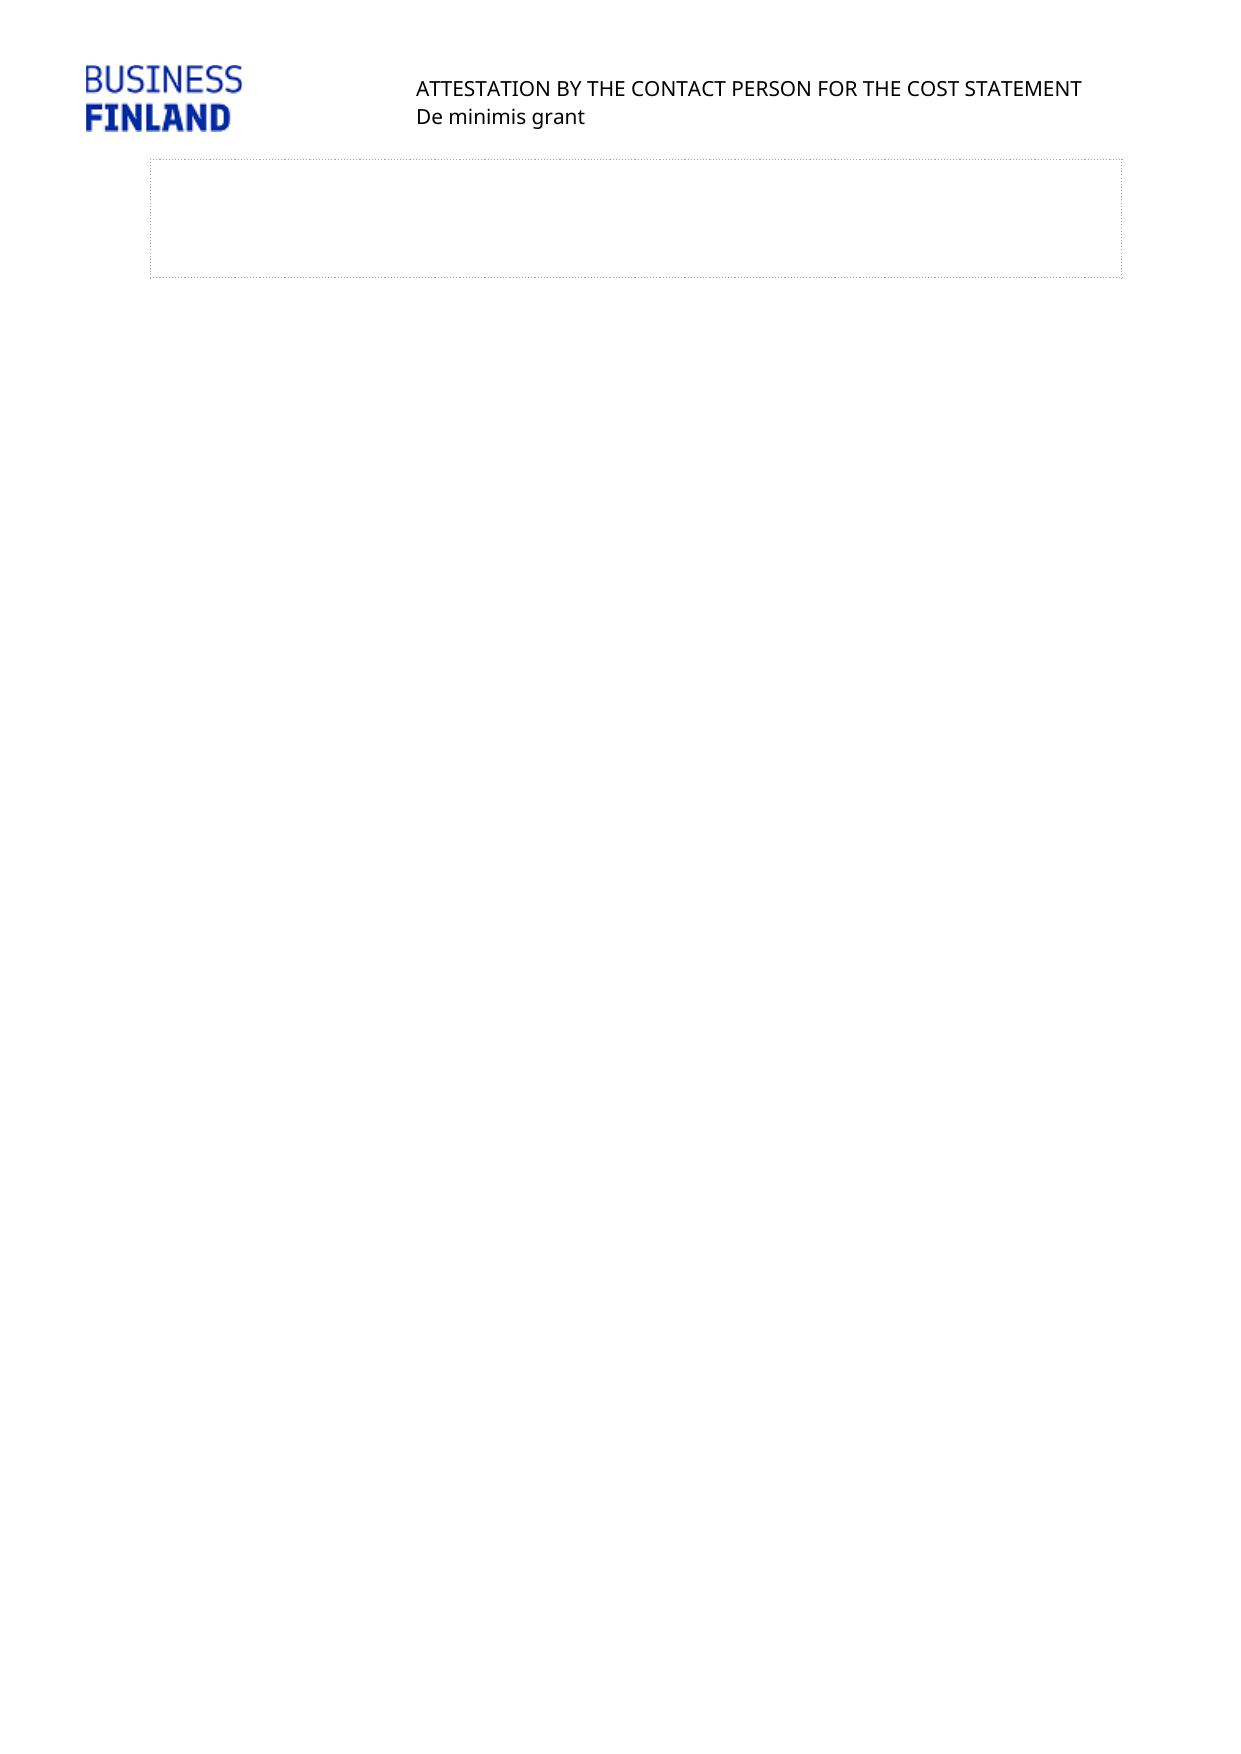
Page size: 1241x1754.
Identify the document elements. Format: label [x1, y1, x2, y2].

picture [86, 65, 243, 132]
table_cell [636, 159, 1122, 277]
table_cell [151, 159, 636, 277]
